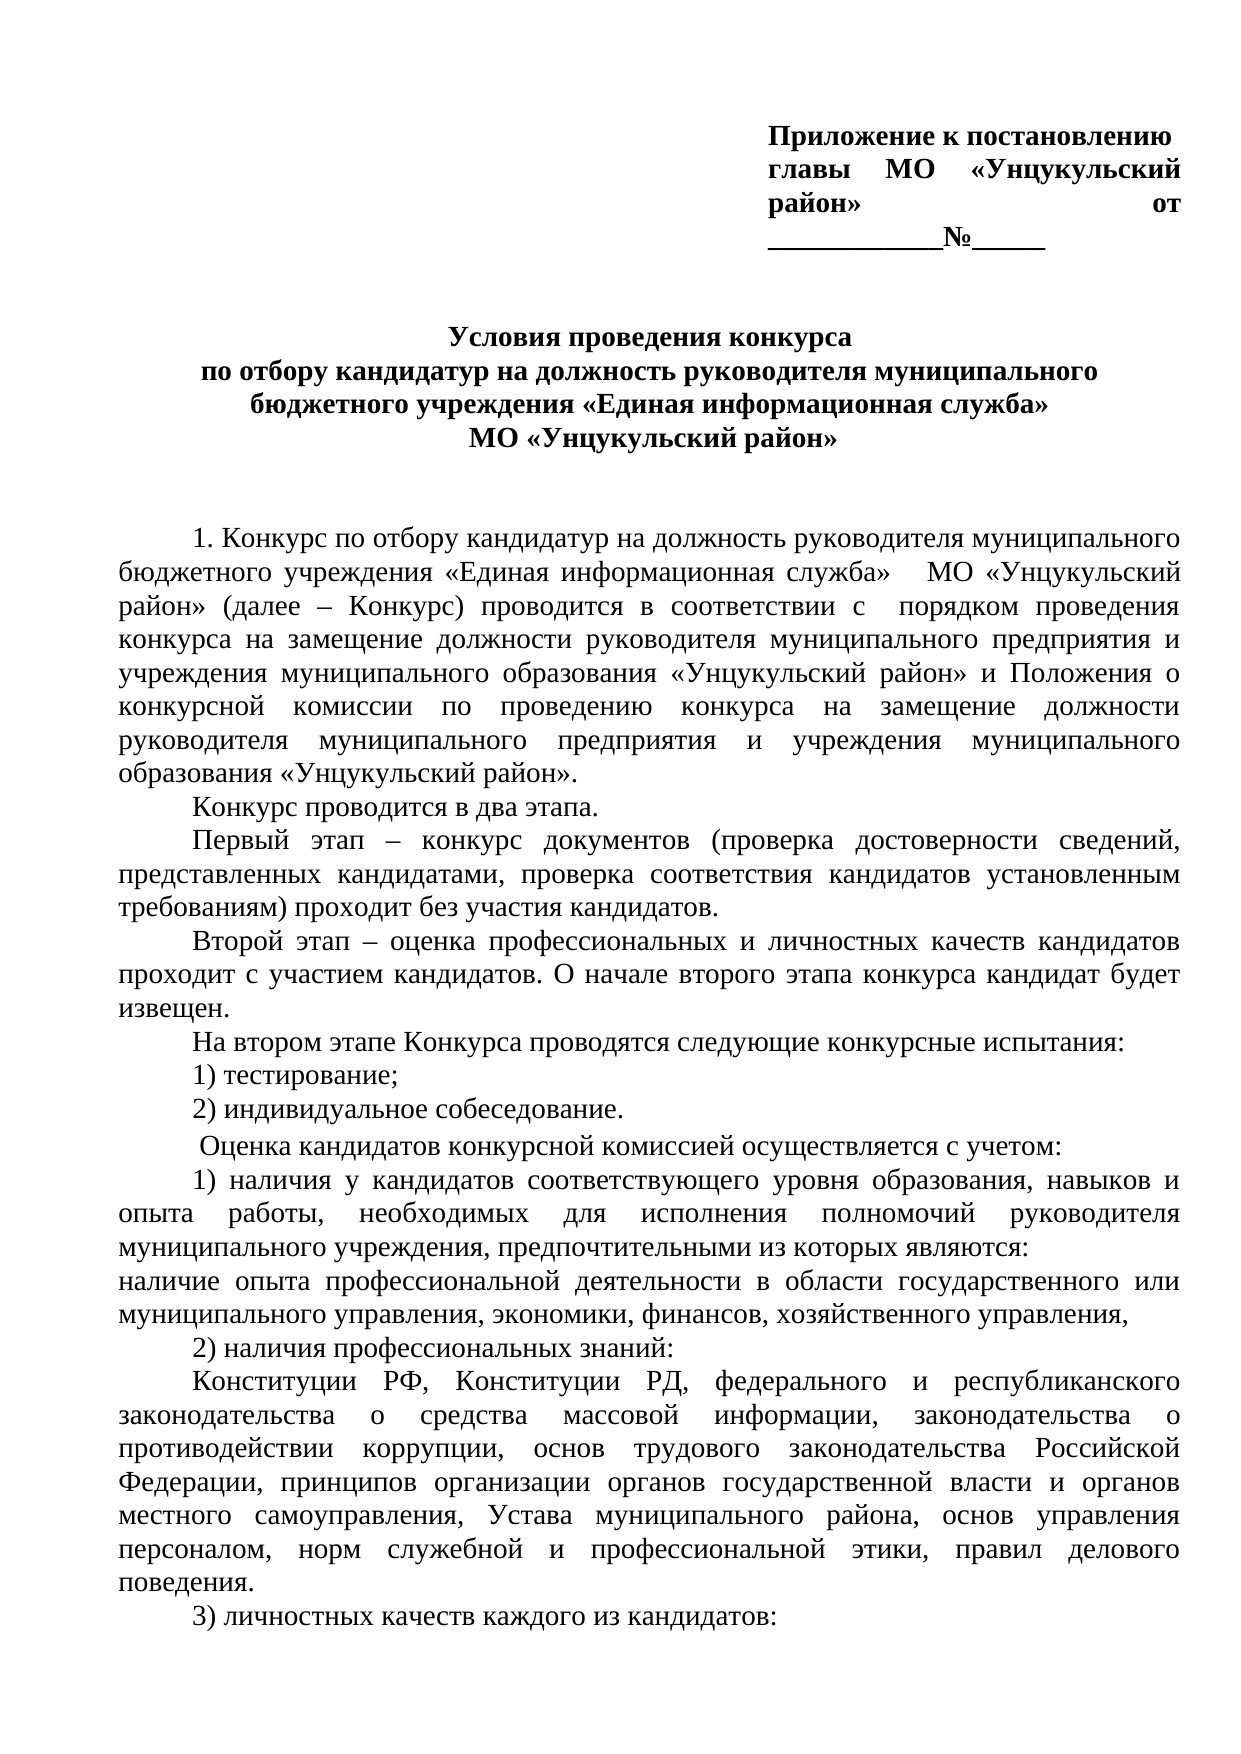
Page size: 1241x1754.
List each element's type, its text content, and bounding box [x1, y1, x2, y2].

text 3) личностных качеств каждого из кандидатов: [118, 1598, 1181, 1632]
text 1) наличия у кандидатов соответствующего уровня образования, навыков и опыта работы, необходимых для исполнения полномочий руководителя муниципального учреждения, предпочтительными из которых являются: [118, 1162, 1181, 1263]
text Оценка кандидатов конкурсной комиссией осуществляется с учетом: [118, 1128, 1181, 1162]
text наличие опыта профессиональной деятельности в области государственного или муниципального управления, экономики, финансов, хозяйственного управления, [118, 1263, 1181, 1330]
text 1) тестирование; [118, 1057, 1181, 1091]
text Условия проведения конкурса [118, 319, 1181, 353]
text Приложение к постановлению [768, 118, 1181, 152]
text 2) наличия профессиональных знаний: [118, 1330, 1181, 1363]
text 1. Конкурс по отбору кандидатур на должность руководителя муниципального бюджетного учреждения «Единая информационная служба» МО «Унцукульский район» (далее – Конкурс) проводится в соответствии с порядком проведения конкурса на замещение должности руководителя муниципального предприятия и учреждения муниципального образования «Унцукульский район» и Положения о конкурсной комиссии по проведению конкурса на замещение должности руководителя муниципального предприятия и учреждения муниципального образования «Унцукульский район». [118, 521, 1181, 789]
text Первый этап – конкурс документов (проверка достоверности сведений, представленных кандидатами, проверка соответствия кандидатов установленным требованиям) проходит без участия кандидатов. [118, 822, 1181, 923]
text главы МО «Унцукульский район» от ____________№_____ [768, 152, 1181, 252]
text по отбору кандидатур на должность руководителя муниципального бюджетного учреждения «Единая информационная служба» [118, 353, 1181, 420]
text 2) индивидуальное собеседование. [118, 1091, 1181, 1124]
text На втором этапе Конкурса проводятся следующие конкурсные испытания: [118, 1024, 1181, 1057]
text Второй этап – оценка профессиональных и личностных качеств кандидатов проходит с участием кандидатов. О начале второго этапа конкурса кандидат будет извещен. [118, 923, 1181, 1024]
text МО «Унцукульский район» [118, 420, 1181, 453]
text Конституции РФ, Конституции РД, федерального и республиканского законодательства о средства массовой информации, законодательства о противодействии коррупции, основ трудового законодательства Российской Федерации, принципов организации органов государственной власти и органов местного самоуправления, Устава муниципального района, основ управления персоналом, норм служебной и профессиональной этики, правил делового поведения. [118, 1363, 1181, 1598]
text Конкурс проводится в два этапа. [118, 789, 1181, 822]
